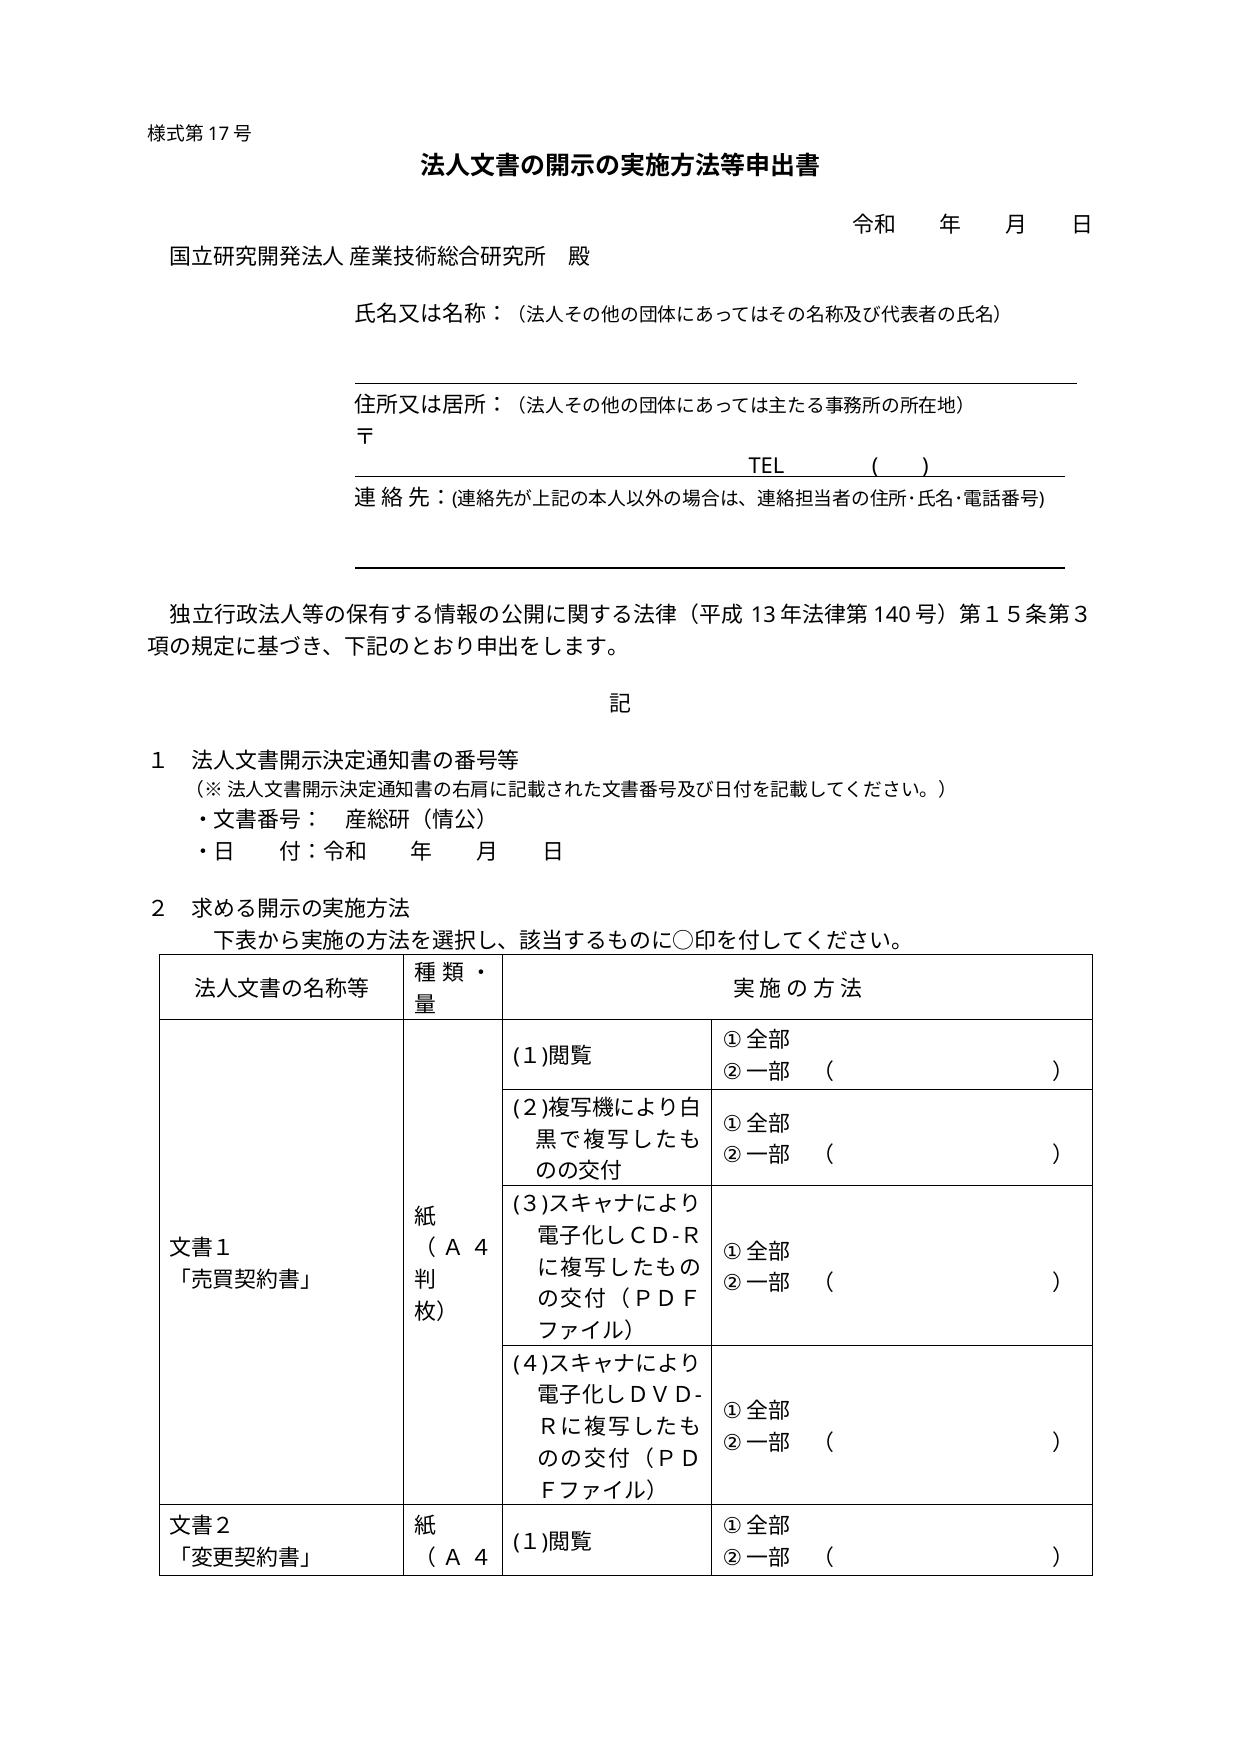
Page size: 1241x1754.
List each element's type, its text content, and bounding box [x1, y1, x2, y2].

text 下表から実施の方法を選択し、該当するものに○印を付してください。 [148, 923, 1092, 954]
text 連 絡 先：(連絡先が上記の本人以外の場合は、連絡担当者の住所･氏名･電話番号) [354, 480, 1092, 512]
text TEL ( ) [354, 451, 1092, 480]
text ・日 付：令和 年 月 日 [192, 834, 1092, 865]
text ・文書番号： 産総研（情公） [192, 802, 1092, 834]
table_cell (３)スキャナにより電子化しＣＤ-Ｒに複写したものの交付（ＰＤＦファイル） [503, 1186, 711, 1345]
text １ 法人文書開示決定通知書の番号等 [148, 743, 1092, 775]
table_cell 文書１ 「売買契約書」 [160, 1020, 403, 1504]
table_header 種類・量 [404, 955, 502, 1019]
text 国立研究開発法人 産業技術総合研究所 殿 [148, 239, 1092, 270]
table_cell (１)閲覧 [503, 1505, 711, 1574]
table_cell ①全部 ②一部 （ ） [712, 1505, 1092, 1574]
text 〒 [354, 419, 1092, 451]
table_cell ①全部 ②一部 （ ） [712, 1186, 1092, 1345]
table_header 実 施 の 方 法 [503, 955, 1092, 1019]
table_cell ①全部 ②一部 （ ） [712, 1090, 1092, 1185]
text 様式第17号 [148, 118, 1092, 145]
table_cell 文書２ 「変更契約書」 [160, 1505, 403, 1574]
subtitle 記 [148, 686, 1092, 718]
table_cell 紙 （Ａ４判 枚） [404, 1505, 502, 1574]
table_cell ①全部 ②一部 （ ） [712, 1346, 1092, 1504]
table_header 法人文書の名称等 [160, 955, 403, 1019]
text 法人文書の開示の実施方法等申出書 [148, 145, 1092, 182]
text （※ 法人文書開示決定通知書の右肩に記載された文書番号及び日付を記載してください。） [148, 775, 1092, 802]
table_cell (４)スキャナにより電子化しＤＶＤ-Ｒに複写したものの交付（ＰＤＦファイル） [503, 1346, 711, 1504]
text 独立行政法人等の保有する情報の公開に関する法律（平成13年法律第140号）第１５条第３項の規定に基づき、下記のとおり申出をします。 [148, 597, 1092, 661]
table_cell (１)閲覧 [503, 1020, 711, 1089]
text 住所又は居所：（法人その他の団体にあっては主たる事務所の所在地） [354, 387, 1092, 419]
table_cell 紙 （Ａ４判 枚） [404, 1020, 502, 1504]
text 令和 年 月 日 [148, 207, 1092, 239]
table_cell (２)複写機により白黒で複写したものの交付 [503, 1090, 711, 1185]
table_cell ①全部 ②一部 （ ） [712, 1020, 1092, 1089]
text 氏名又は名称：（法人その他の団体にあってはその名称及び代表者の氏名） [354, 296, 1092, 328]
text ２ 求める開示の実施方法 [148, 891, 1092, 923]
